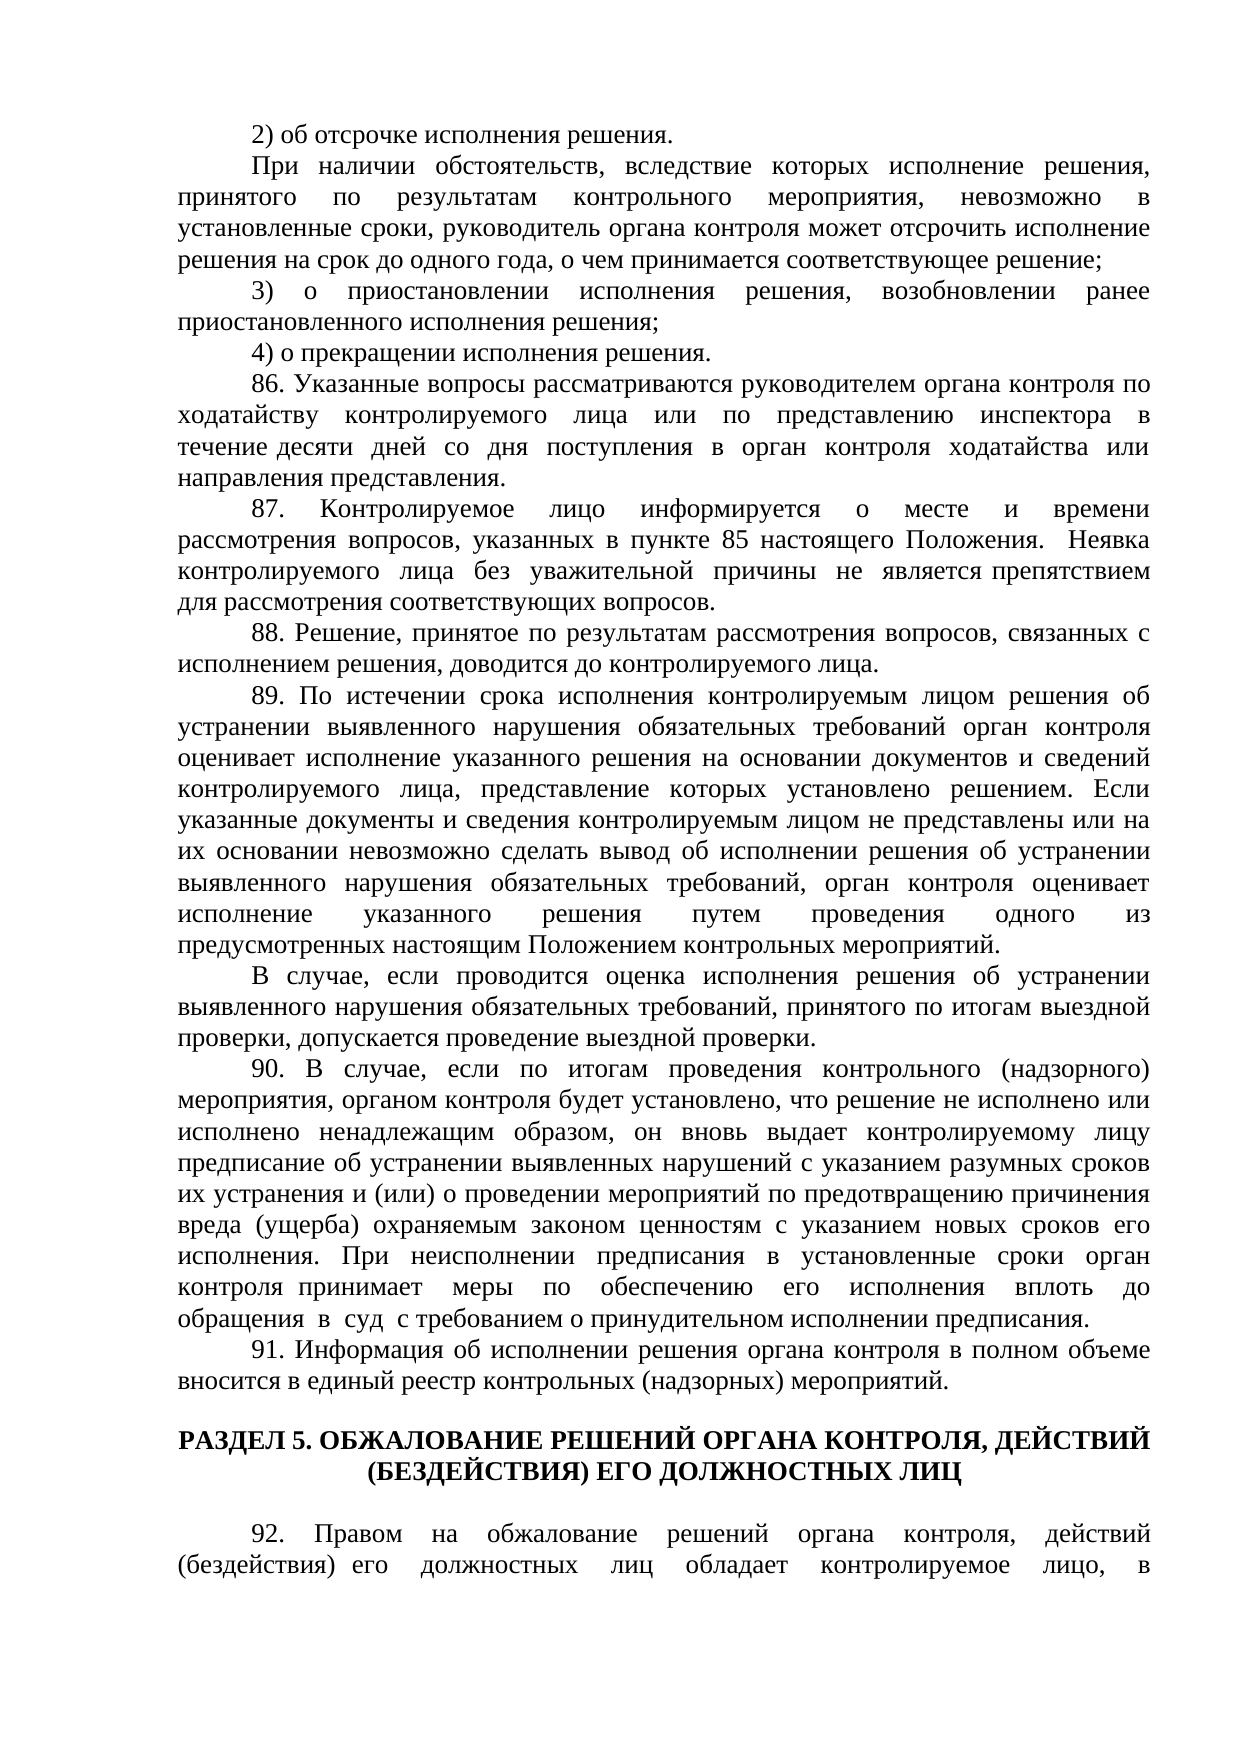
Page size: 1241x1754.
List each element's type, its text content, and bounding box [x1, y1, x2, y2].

text 86. Указанные вопросы рассматриваются руководителем органа контроля по ходатайству контролируемого лица или по представлению инспектора в течение десяти дней со дня поступления в орган контроля ходатайства или направления представления. [177, 367, 1152, 492]
text 3) о приостановлении исполнения решения, возобновлении ранее приостановленного исполнения решения; [177, 274, 1152, 336]
text 87. Контролируемое лицо информируется о месте и времени рассмотрения вопросов, указанных в пункте 85 настоящего Положения. Неявка контролируемого лица без уважительной причины не является препятствием для рассмотрения соответствующих вопросов. [177, 492, 1152, 616]
text (БЕЗДЕЙСТВИЯ) ЕГО ДОЛЖНОСТНЫХ ЛИЦ [177, 1455, 1152, 1486]
text 89. По истечении срока исполнения контролируемым лицом решения об устранении выявленного нарушения обязательных требований орган контроля оценивает исполнение указанного решения на основании документов и сведений контролируемого лица, представление которых установлено решением. Если указанные документы и сведения контролируемым лицом не представлены или на их основании невозможно сделать вывод об исполнении решения об устранении выявленного нарушения обязательных требований, орган контроля оценивает исполнение указанного решения путем проведения одного из предусмотренных настоящим Положением контрольных мероприятий. [177, 679, 1152, 959]
text При наличии обстоятельств, вследствие которых исполнение решения, принятого по результатам контрольного мероприятия, невозможно в установленные сроки, руководитель органа контроля может отсрочить исполнение решения на срок до одного года, о чем принимается соответствующее решение; [177, 149, 1152, 274]
text В случае, если проводится оценка исполнения решения об устранении выявленного нарушения обязательных требований, принятого по итогам выездной проверки, допускается проведение выездной проверки. [177, 959, 1152, 1052]
text 88. Решение, принятое по результатам рассмотрения вопросов, связанных с исполнением решения, доводится до контролируемого лица. [177, 616, 1152, 679]
text РАЗДЕЛ 5. ОБЖАЛОВАНИЕ РЕШЕНИЙ ОРГАНА КОНТРОЛЯ, ДЕЙСТВИЙ [177, 1424, 1152, 1455]
text 4) о прекращении исполнения решения. [177, 336, 1152, 367]
text 90. В случае, если по итогам проведения контрольного (надзорного) мероприятия, органом контроля будет установлено, что решение не исполнено или исполнено ненадлежащим образом, он вновь выдает контролируемому лицу предписание об устранении выявленных нарушений с указанием разумных сроков их устранения и (или) о проведении мероприятий по предотвращению причинения вреда (ущерба) охраняемым законом ценностям с указанием новых сроков его исполнения. При неисполнении предписания в установленные сроки орган контроля принимает меры по обеспечению его исполнения вплоть до обращения в суд с требованием о принудительном исполнении предписания. [177, 1052, 1152, 1333]
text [177, 1517, 1152, 1579]
text 91. Информация об исполнении решения органа контроля в полном объеме вносится в единый реестр контрольных (надзорных) мероприятий. [177, 1333, 1152, 1395]
text 2) об отсрочке исполнения решения. [177, 118, 1152, 149]
